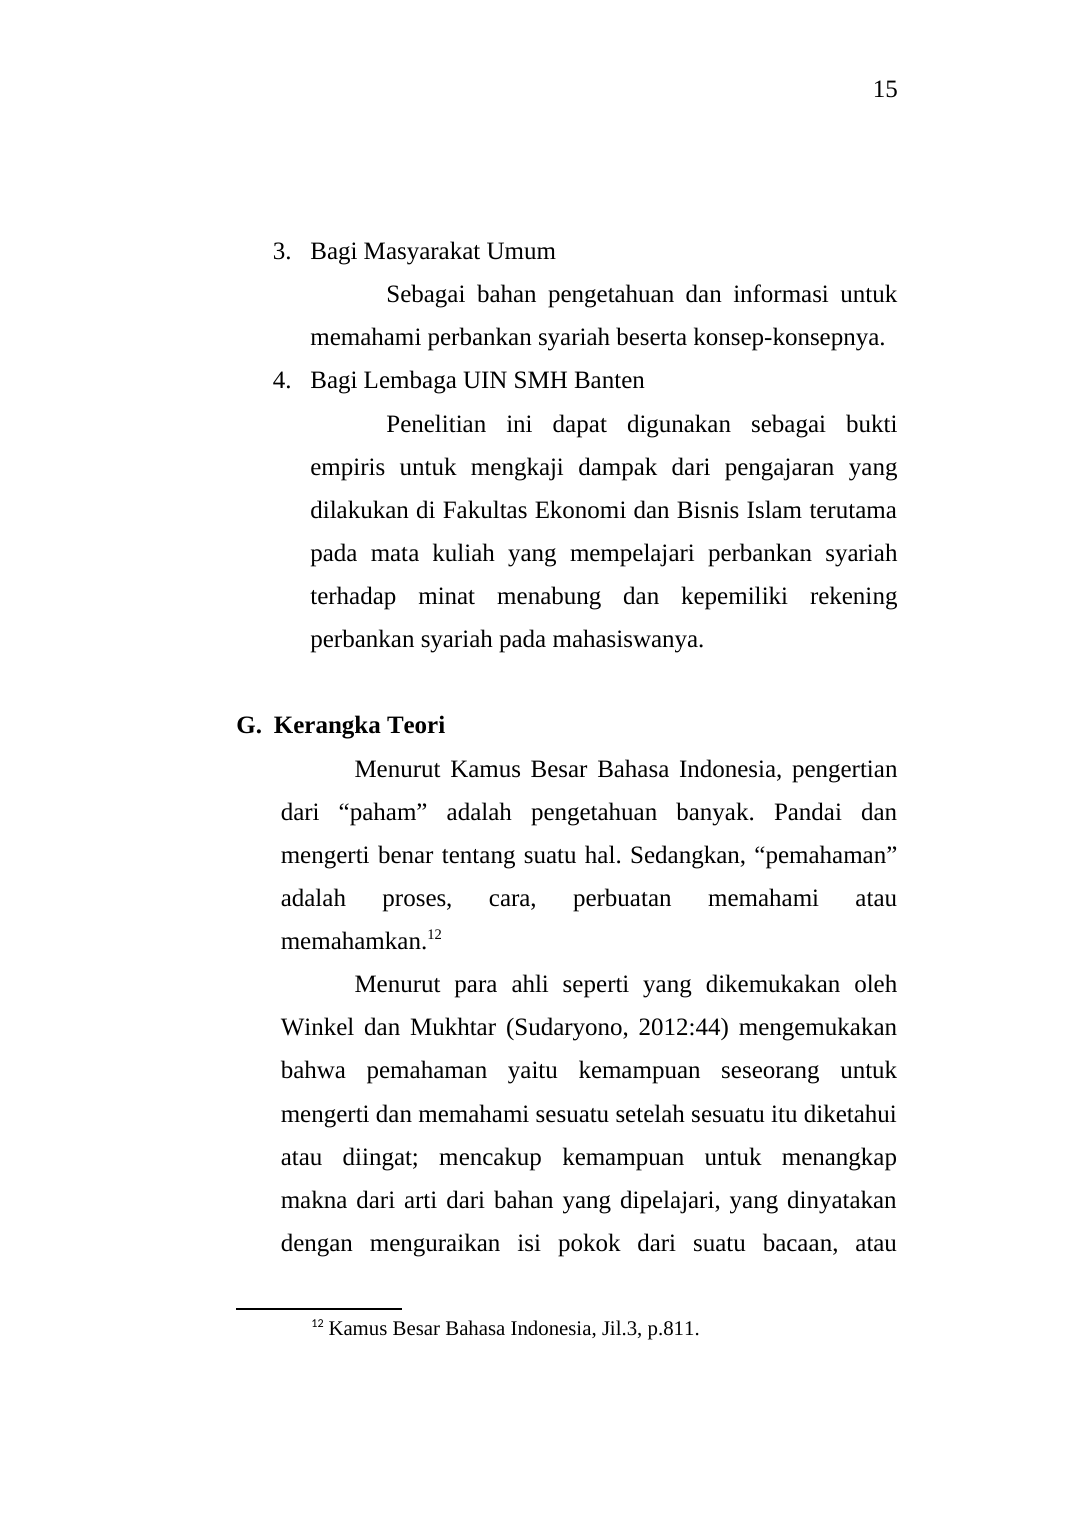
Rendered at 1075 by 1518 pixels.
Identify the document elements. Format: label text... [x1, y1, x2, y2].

text Menurut Kamus Besar Bahasa Indonesia, pengertian dari “paham” adalah pengetahuan banyak. Pandai dan mengerti benar tentang suatu hal. Sedangkan, “pemahaman” adalah proses, cara, perbuatan memahami atau memahamkan. [281, 754, 898, 955]
list Bagi Lembaga UIN SMH Banten [273, 366, 898, 394]
list Kerangka Teori [236, 711, 898, 739]
list Bagi Masyarakat Umum [273, 236, 898, 265]
list Penelitian ini dapat digunakan sebagai bukti empiris untuk mengkaji dampak dari pengajaran yang dilakukan di Fakultas Ekonomi dan Bisnis Islam terutama pada mata kuliah yang mempelajari perbankan syariah terhadap minat menabung dan kepemiliki rekening perbankan syariah pada mahasiswanya. [310, 409, 898, 653]
list Sebagai bahan pengetahuan dan informasi untuk memahami perbankan syariah beserta konsep-konsepnya. [310, 279, 898, 351]
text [281, 969, 898, 1257]
